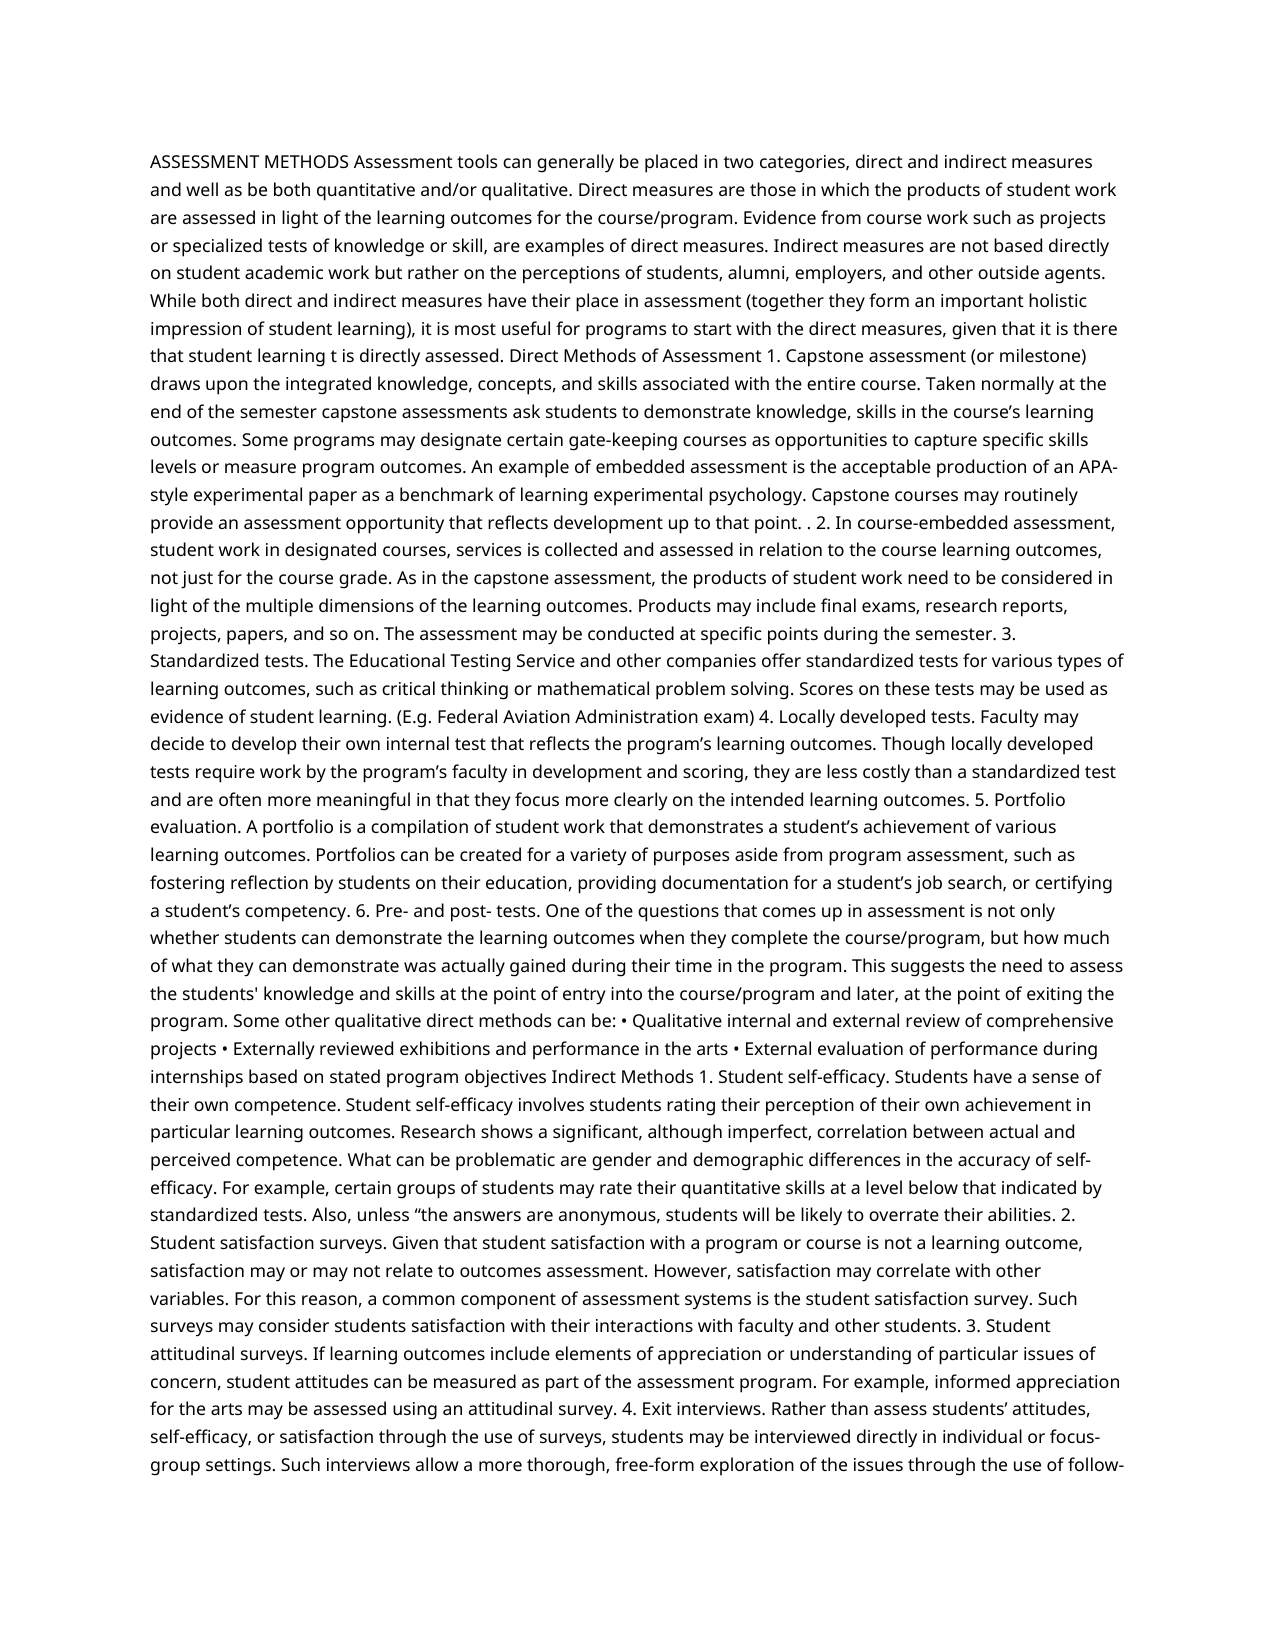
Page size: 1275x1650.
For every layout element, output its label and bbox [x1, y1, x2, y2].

text [150, 150, 1125, 1476]
